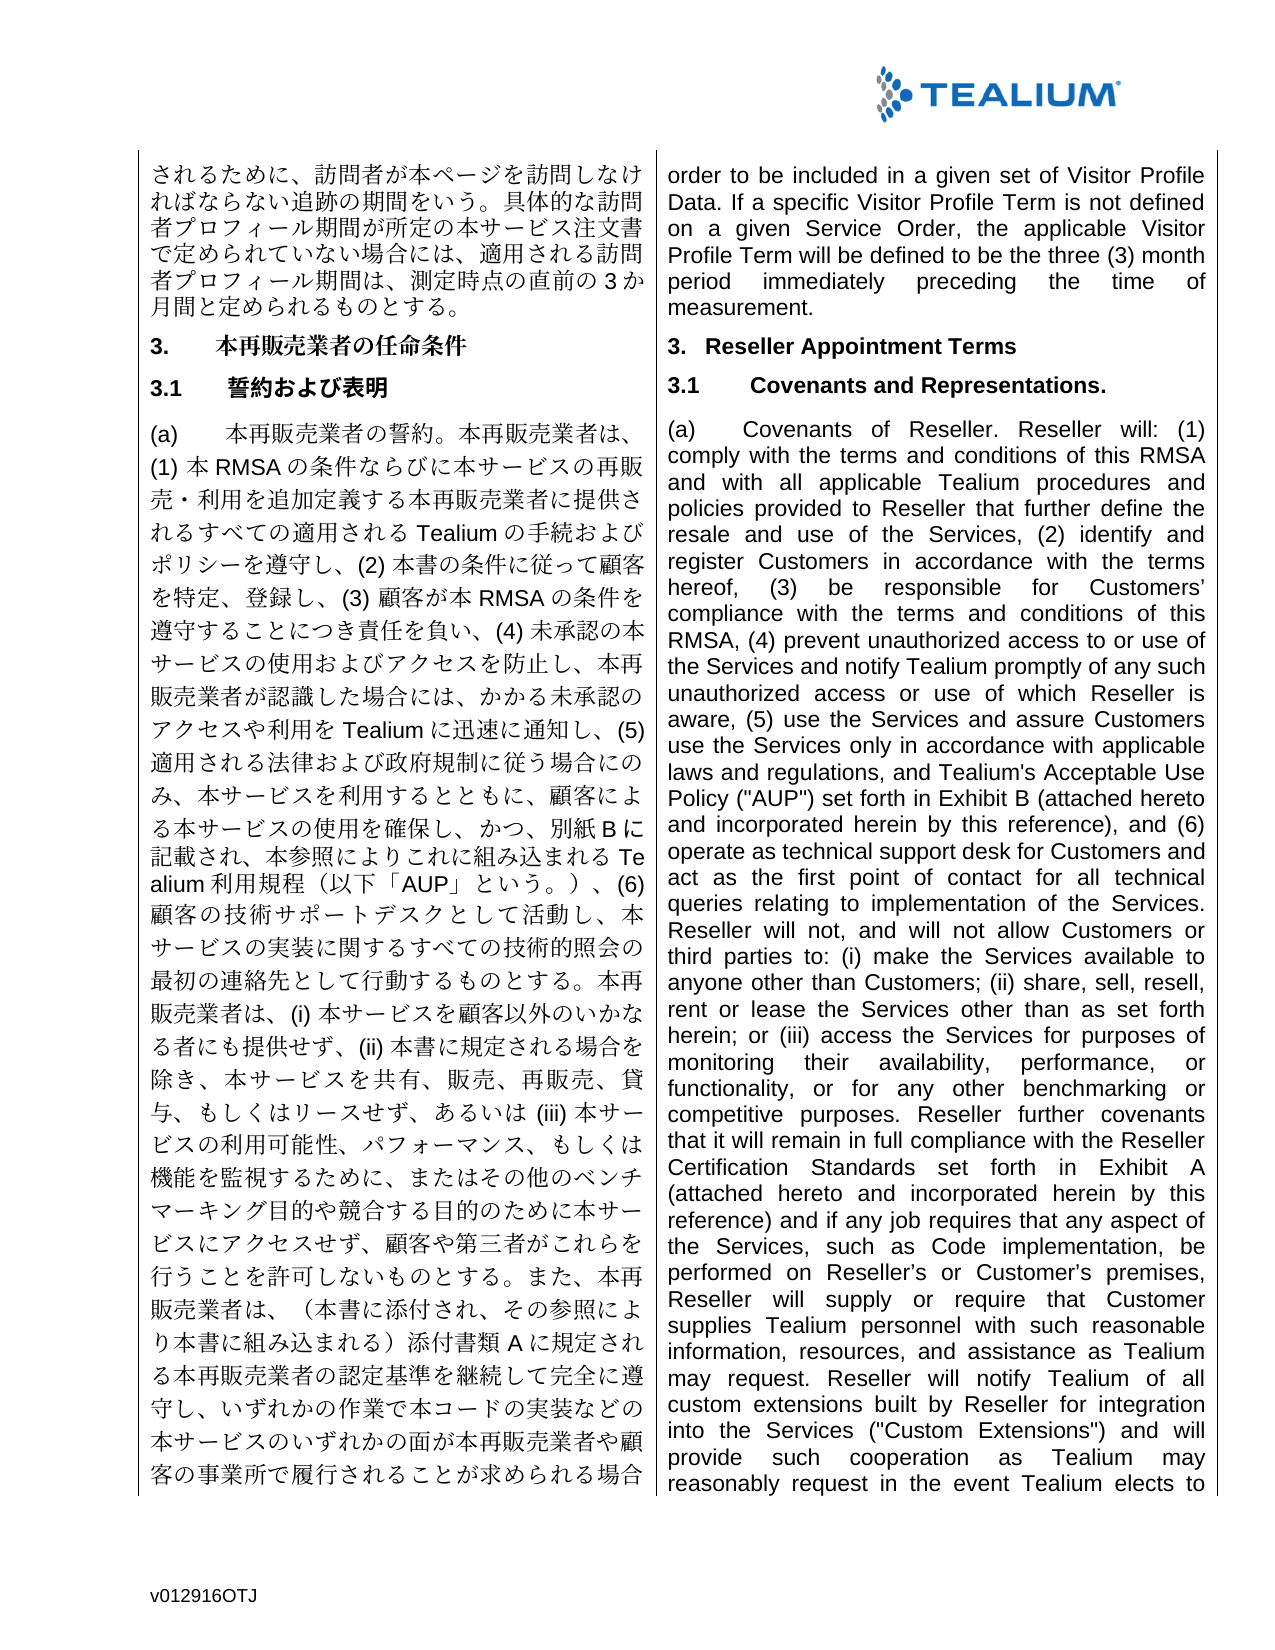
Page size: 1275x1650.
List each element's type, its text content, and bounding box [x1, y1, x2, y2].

table_cell 3. 本再販売業者の任命条件 [139, 321, 656, 360]
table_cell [139, 150, 656, 321]
table_cell Reseller Appointment Terms [657, 321, 1217, 360]
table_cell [657, 150, 1217, 321]
picture [865, 56, 1132, 132]
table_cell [657, 404, 1217, 1496]
table_cell 3.1 誓約および表明 [139, 360, 656, 403]
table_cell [139, 404, 656, 1496]
table_cell Covenants and Representations. [657, 360, 1217, 403]
